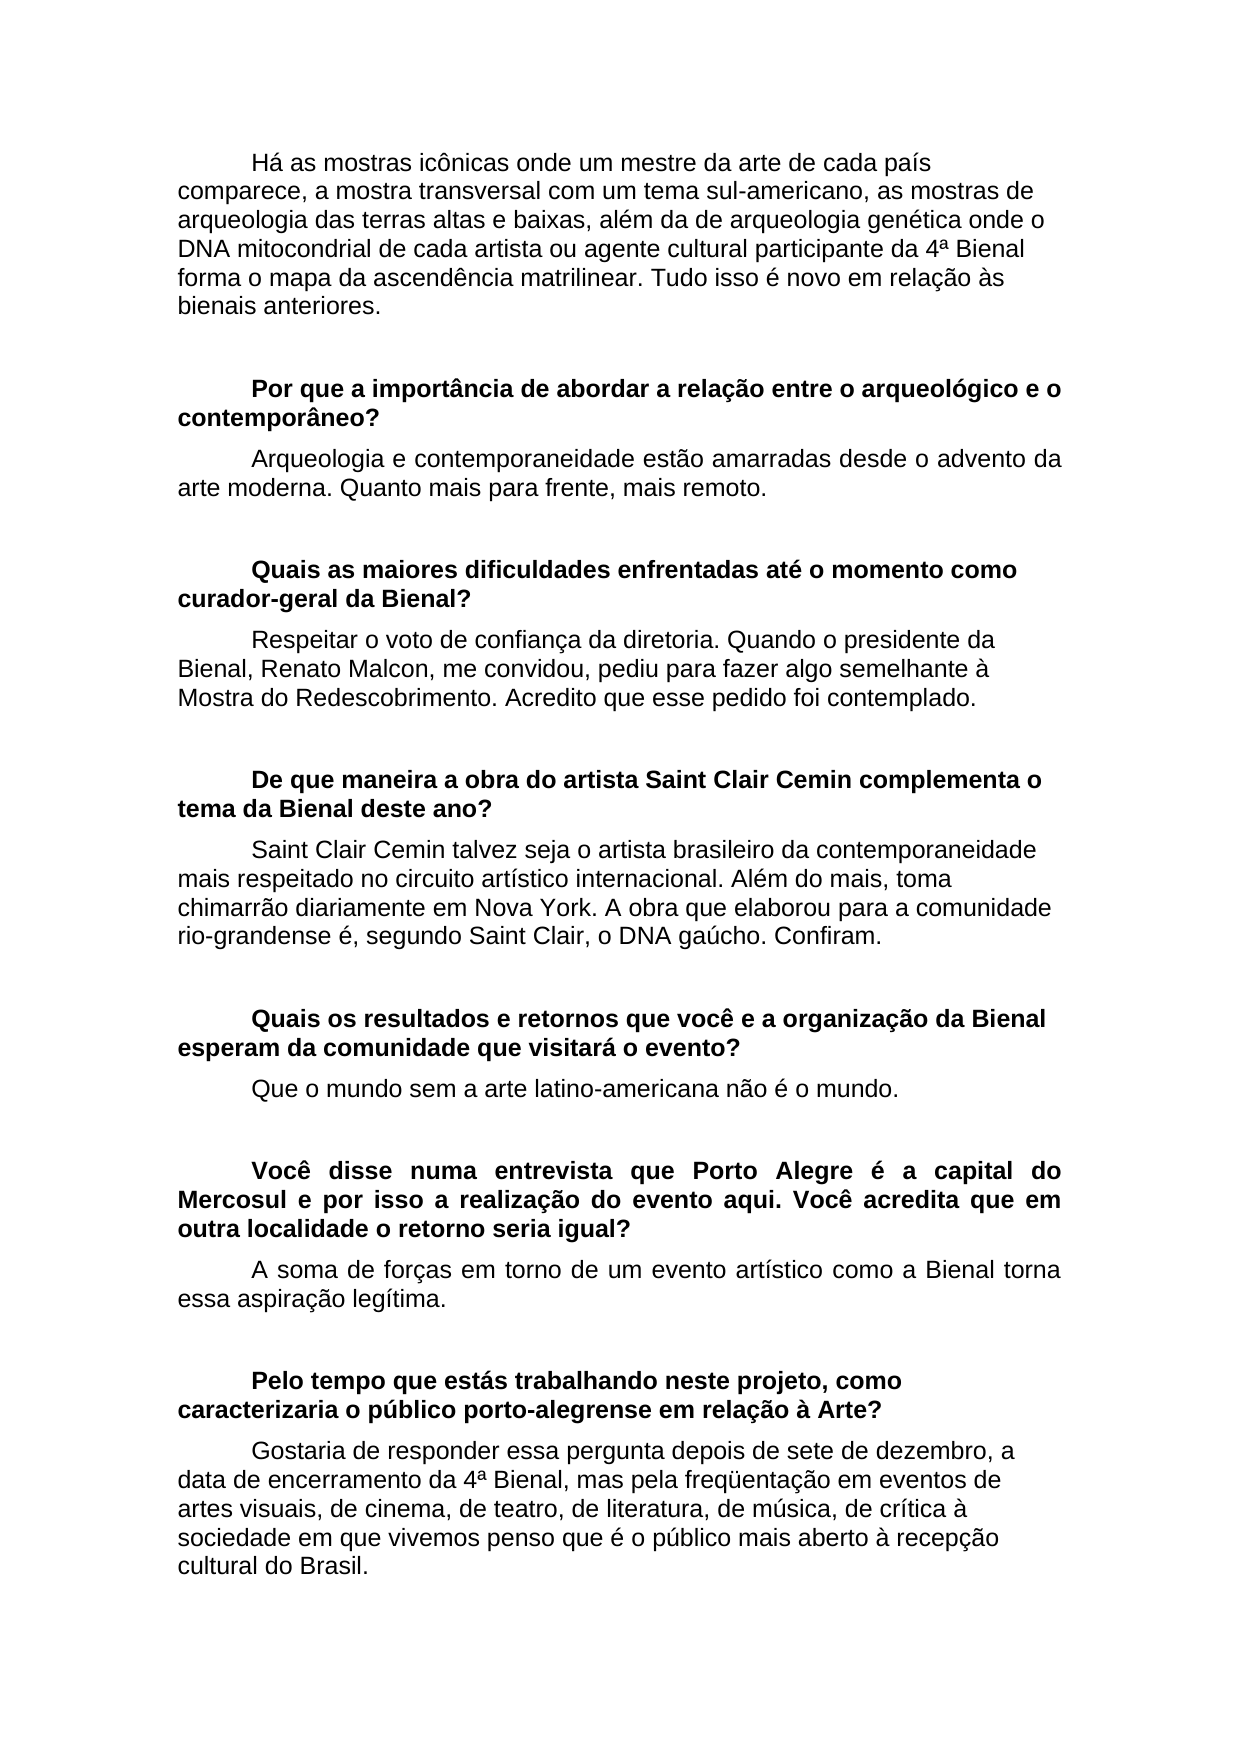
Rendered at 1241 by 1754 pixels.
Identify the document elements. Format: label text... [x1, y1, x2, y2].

text Que o mundo sem a arte latino-americana não é o mundo. [177, 1074, 1063, 1103]
text Saint Clair Cemin talvez seja o artista brasileiro da contemporaneidade mais respeitado no circuito artístico internacional. Além do mais, toma chimarrão diariamente obra que elaborou para a comunidade rio-grandense é, segundo Saint Clair, o DNA gaúcho. Confiram. [177, 835, 1063, 950]
text De que maneira a obra do artista Saint Clair Cemin complementa o tema da Bienal deste ano? [177, 765, 1063, 823]
text Arqueologia e contemporaneidade estão amarradas desde o advento da arte moderna. Quanto mais para frente, mais remoto. [177, 444, 1063, 501]
text Por que a importância de abordar a relação entre o arqueológico e o contemporâneo? [177, 374, 1063, 431]
text Pelo tempo que estás trabalhando neste projeto, como caracterizaria o público porto-alegrense em relação à Arte? [177, 1366, 1063, 1424]
text Você disse numa entrevista que Porto Alegre é a capital do Mercosul e por isso a realização do evento aqui. Você acredita que em outra localidade o retorno seria igual? [177, 1156, 1063, 1243]
text Respeitar o voto de confiança da diretoria. Quando o presidente da Bienal, Renato Malcon, me convidou, pediu para fazer algo semelhante à Mostra do Redescobrimento. Acredito que esse pedido foi contemplado. [177, 625, 1063, 711]
text Quais as maiores dificuldades enfrentadas até o momento como curador-geral da Bienal? [177, 555, 1063, 613]
text Quais os resultados e retornos que você e a organização da Bienal esperam da comunidade que visitará o evento? [177, 1004, 1063, 1061]
text Há as mostras icônicas onde um mestre da arte de cada país comparece, a mostra transversal com um tema sul-americano, as mostras de arqueologia das terras altas e baixas, além da de arqueologia genética onde o DNA mitocondrial de cada artista ou agente cultural participante da 4ª Bienal forma o mapa da ascendência matrilinear. Tudo isso é novo em relação às bienais anteriores. [177, 148, 1063, 320]
text A soma de forças em torno de um evento artístico como a Bienal torna essa aspiração legítima. [177, 1255, 1063, 1313]
text Gostaria de responder essa pergunta depois de sete de dezembro, a data de encerramento da 4ª Bienal, mas pela freqüentação em eventos de artes visuais, de cinema, de teatro, de literatura, de música, de crítica à sociedade em que vivemos penso que é o público mais aberto à recepção cultural do Brasil. [177, 1436, 1063, 1580]
